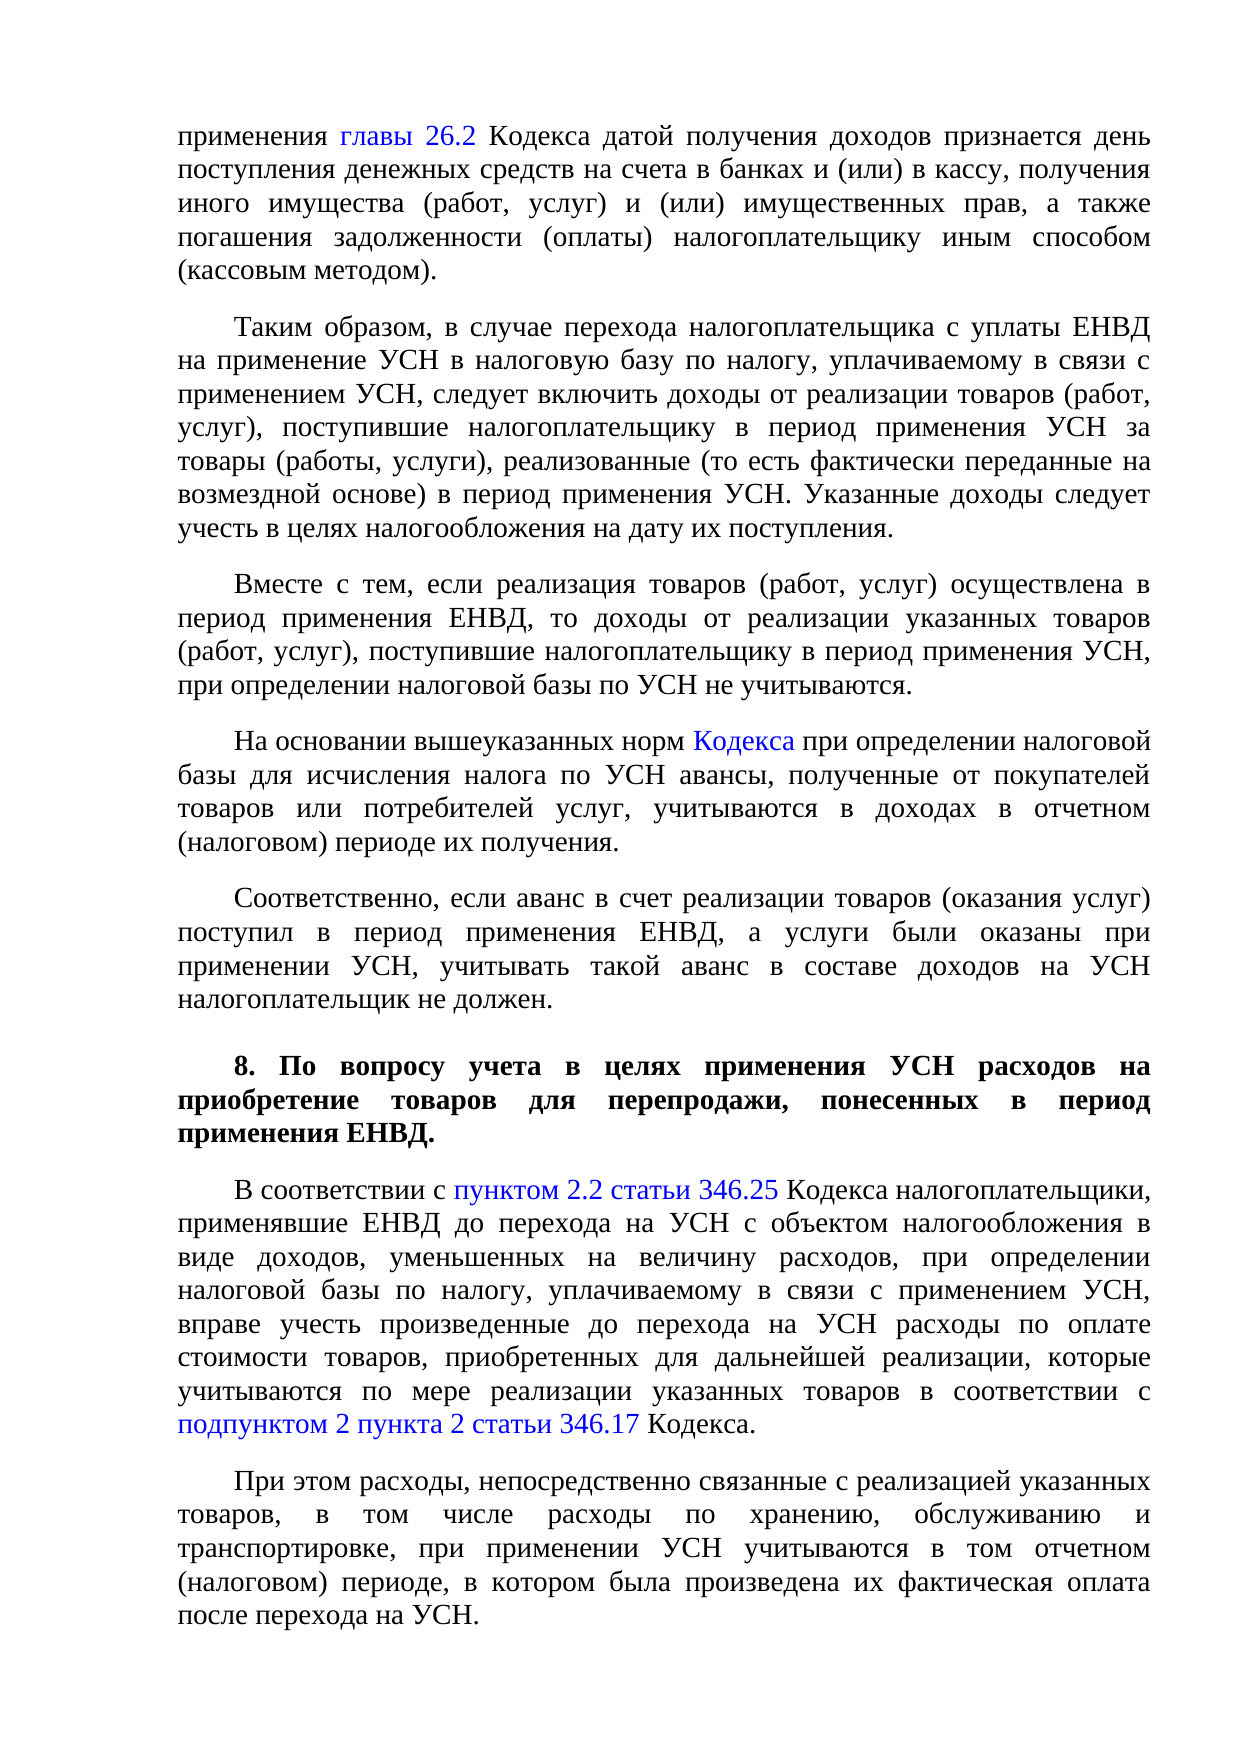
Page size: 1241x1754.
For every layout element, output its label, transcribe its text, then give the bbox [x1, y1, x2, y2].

text При этом расходы, непосредственно связанные с реализацией указанных товаров, в том числе расходы по хранению, обслуживанию и транспортировке, при применении УСН учитываются в том отчетном (налоговом) периоде, в котором была произведена их фактическая оплата после перехода на УСН. [177, 1463, 1152, 1631]
text В соответствии с пунктом 2.2 статьи 346.25 Кодекса налогоплательщики, применявшие ЕНВД до перехода на УСН с объектом налогообложения в виде доходов, уменьшенных на величину расходов, при определении налоговой базы по налогу, уплачиваемому в связи с применением УСН, вправе учесть произведенные до перехода на УСН расходы по оплате стоимости товаров, приобретенных для дальнейшей реализации, которые учитываются по мере реализации указанных товаров в соответствии с подпунктом 2 пункта 2 статьи 346.17 Кодекса. [177, 1172, 1152, 1440]
text Соответственно, если аванс в счет реализации товаров (оказания услуг) поступил в период применения ЕНВД, а услуги были оказаны при применении УСН, учитывать такой аванс в составе доходов на УСН налогоплательщик не должен. [177, 881, 1152, 1015]
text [177, 118, 1152, 286]
text 8. По вопросу учета в целях применения УСН расходов на приобретение товаров для перепродажи, понесенных в период применения ЕНВД. [177, 1048, 1152, 1149]
text На основании вышеуказанных норм Кодекса при определении налоговой базы для исчисления налога по УСН авансы, полученные от покупателей товаров или потребителей услуг, учитываются в доходах в отчетном (налоговом) периоде их получения. [177, 723, 1152, 858]
text Вместе с тем, если реализация товаров (работ, услуг) осуществлена в период применения ЕНВД, то доходы от реализации указанных товаров (работ, услуг), поступившие налогоплательщику в период применения УСН, при определении налоговой базы по УСН не учитываются. [177, 566, 1152, 701]
text Таким образом, в случае перехода налогоплательщика с уплаты ЕНВД на применение УСН в налоговую базу по налогу, уплачиваемому в связи с применением УСН, следует включить доходы от реализации товаров (работ, услуг), поступившие налогоплательщику в период применения УСН за товары (работы, услуги), реализованные (то есть фактически переданные на возмездной основе) в период применения УСН. Указанные доходы следует учесть в целях налогообложения на дату их поступления. [177, 309, 1152, 543]
